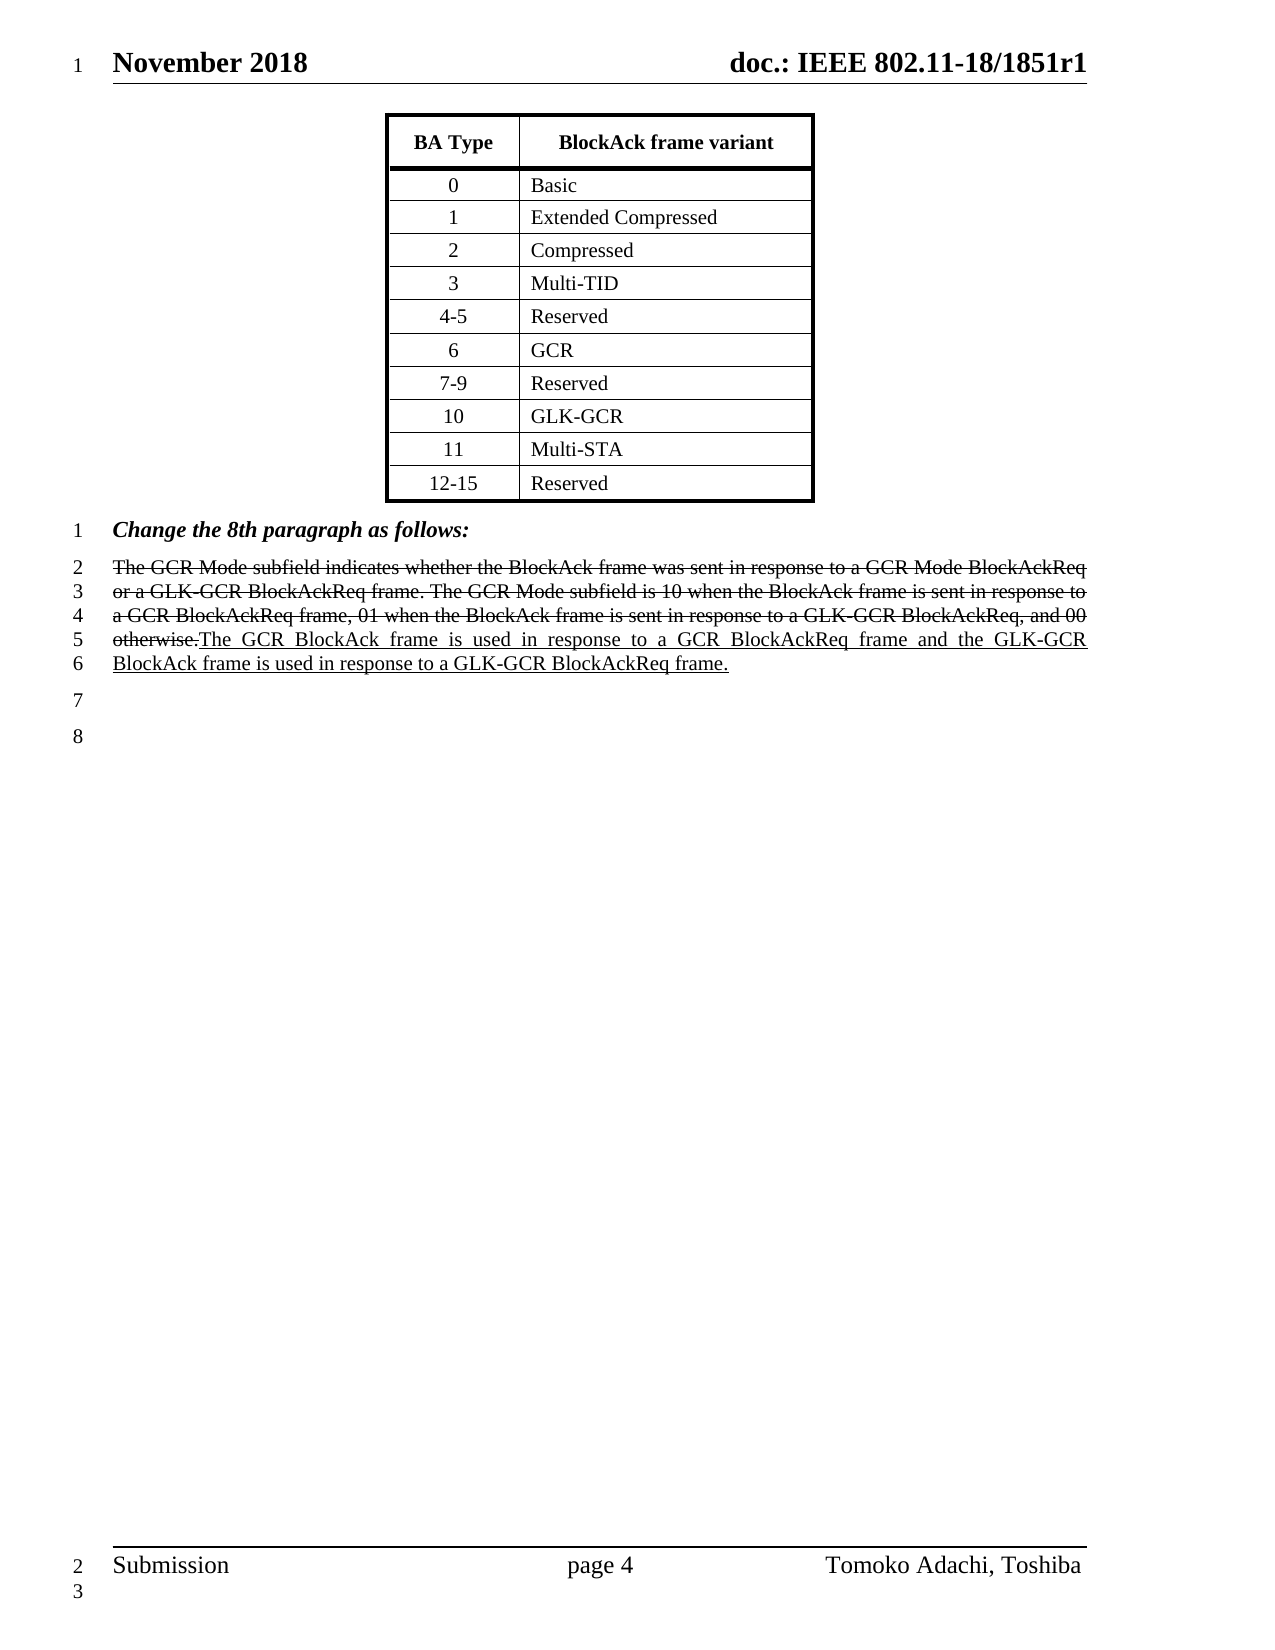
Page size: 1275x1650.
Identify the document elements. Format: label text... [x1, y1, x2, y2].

table_cell 7-9 [389, 367, 519, 399]
table_cell GCR [520, 334, 811, 366]
table_cell Multi-STA [520, 433, 811, 465]
table_cell 12-15 [389, 466, 519, 499]
table_cell 2 [389, 234, 519, 266]
table_header BlockAck frame variant [520, 117, 811, 166]
table_cell Reserved [520, 466, 811, 499]
table_cell Extended Compressed [520, 201, 811, 233]
table_cell 3 [389, 267, 519, 299]
table_cell Multi-TID [520, 267, 811, 299]
table_cell Reserved [520, 300, 811, 332]
table_cell Basic [520, 171, 811, 199]
table_cell 6 [389, 334, 519, 366]
table_cell 4-5 [389, 300, 519, 332]
text Change the 8th paragraph as follows: [112, 516, 1087, 542]
table_cell Reserved [520, 367, 811, 399]
text The GCR Mode subfield indicates whether the BlockAck frame was sent in response to a GCR Mode BlockAckReq or a GLK-GCR BlockAckReq frame. The GCR Mode subfield is 10 when the BlockAck frame is sent in response to a GCR BlockAckReq frame, 01 when the BlockAck frame is sent in response to a GLK-GCR BlockAckReq, and 00 otherwise.The GCR BlockAck frame is used in response to a GCR BlockAckReq frame and the GLK-GCR BlockAck frame is used in response to a GLK-GCR BlockAckReq frame. [112, 617, 1087, 675]
table_cell 0 [389, 167, 519, 199]
table_cell GLK-GCR [520, 400, 811, 432]
table_cell 10 [389, 400, 519, 432]
table_header BA Type [389, 117, 519, 166]
table_cell 1 [389, 201, 519, 233]
table_cell 11 [389, 433, 519, 465]
table_cell Compressed [520, 234, 811, 266]
